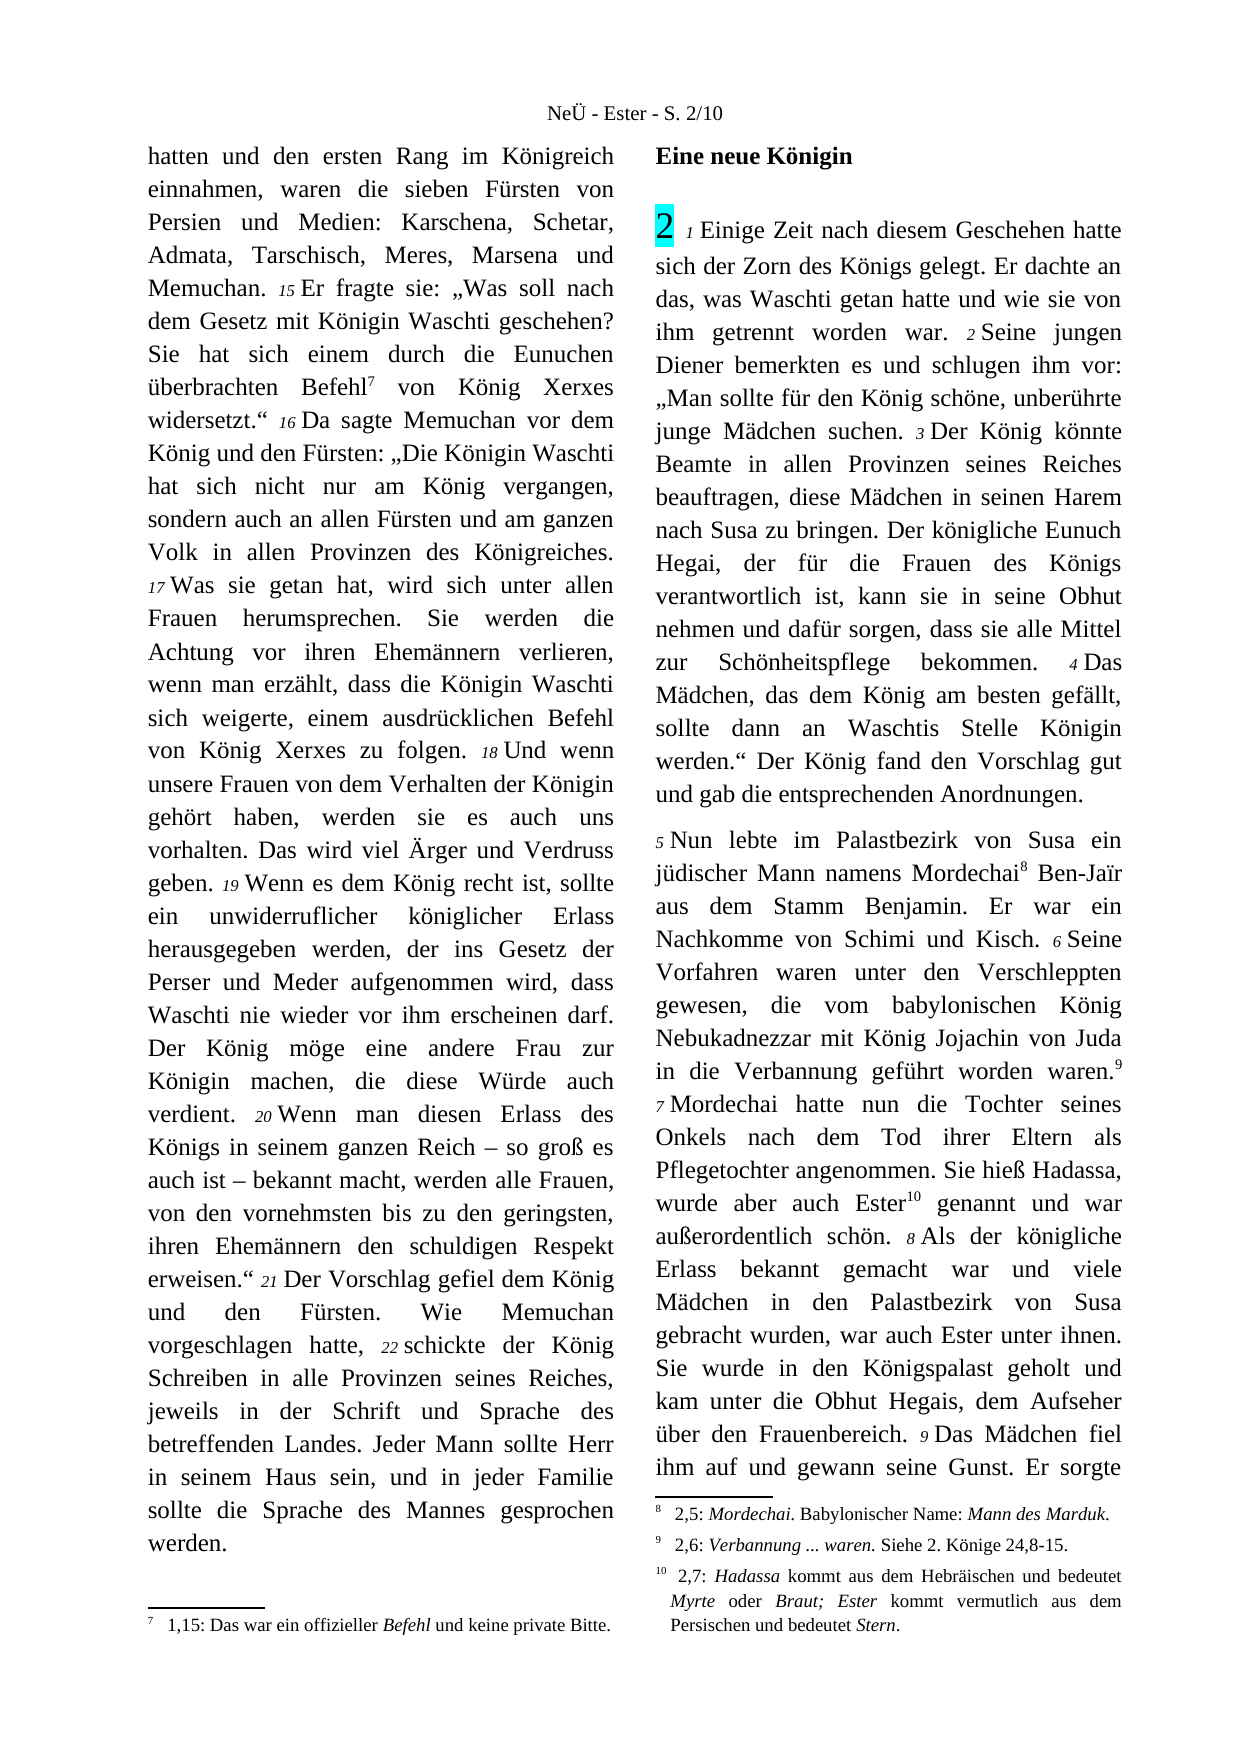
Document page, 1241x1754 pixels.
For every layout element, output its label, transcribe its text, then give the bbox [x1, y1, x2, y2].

text Eine neue Königin [655, 141, 1122, 170]
text 2 1 Einige Zeit nach diesem Geschehen hatte sich der Zorn des Königs gelegt. Er dachte an das, was Waschti getan hatte und wie sie von ihm getrennt worden war. 2 Seine jungen Diener bemerkten es und schlugen ihm vor: „Man sollte für den König schöne, unberührte junge Mädchen suchen. 3 Der König könnte Beamte in allen Provinzen seines Reiches beauftragen, diese Mädchen in seinen Harem nach Susa zu bringen. Der königliche Eunuch Hegai, der für die Frauen des Königs verantwortlich ist, kann sie in seine Obhut nehmen und dafür sorgen, dass sie alle Mittel zur Schönheitspflege bekommen. 4 Das Mädchen, das dem König am besten gefällt, sollte dann an Waschtis Stelle Königin werden.“ Der König fand den Vorschlag gut und gab die entsprechenden Anordnungen. [655, 203, 1122, 808]
